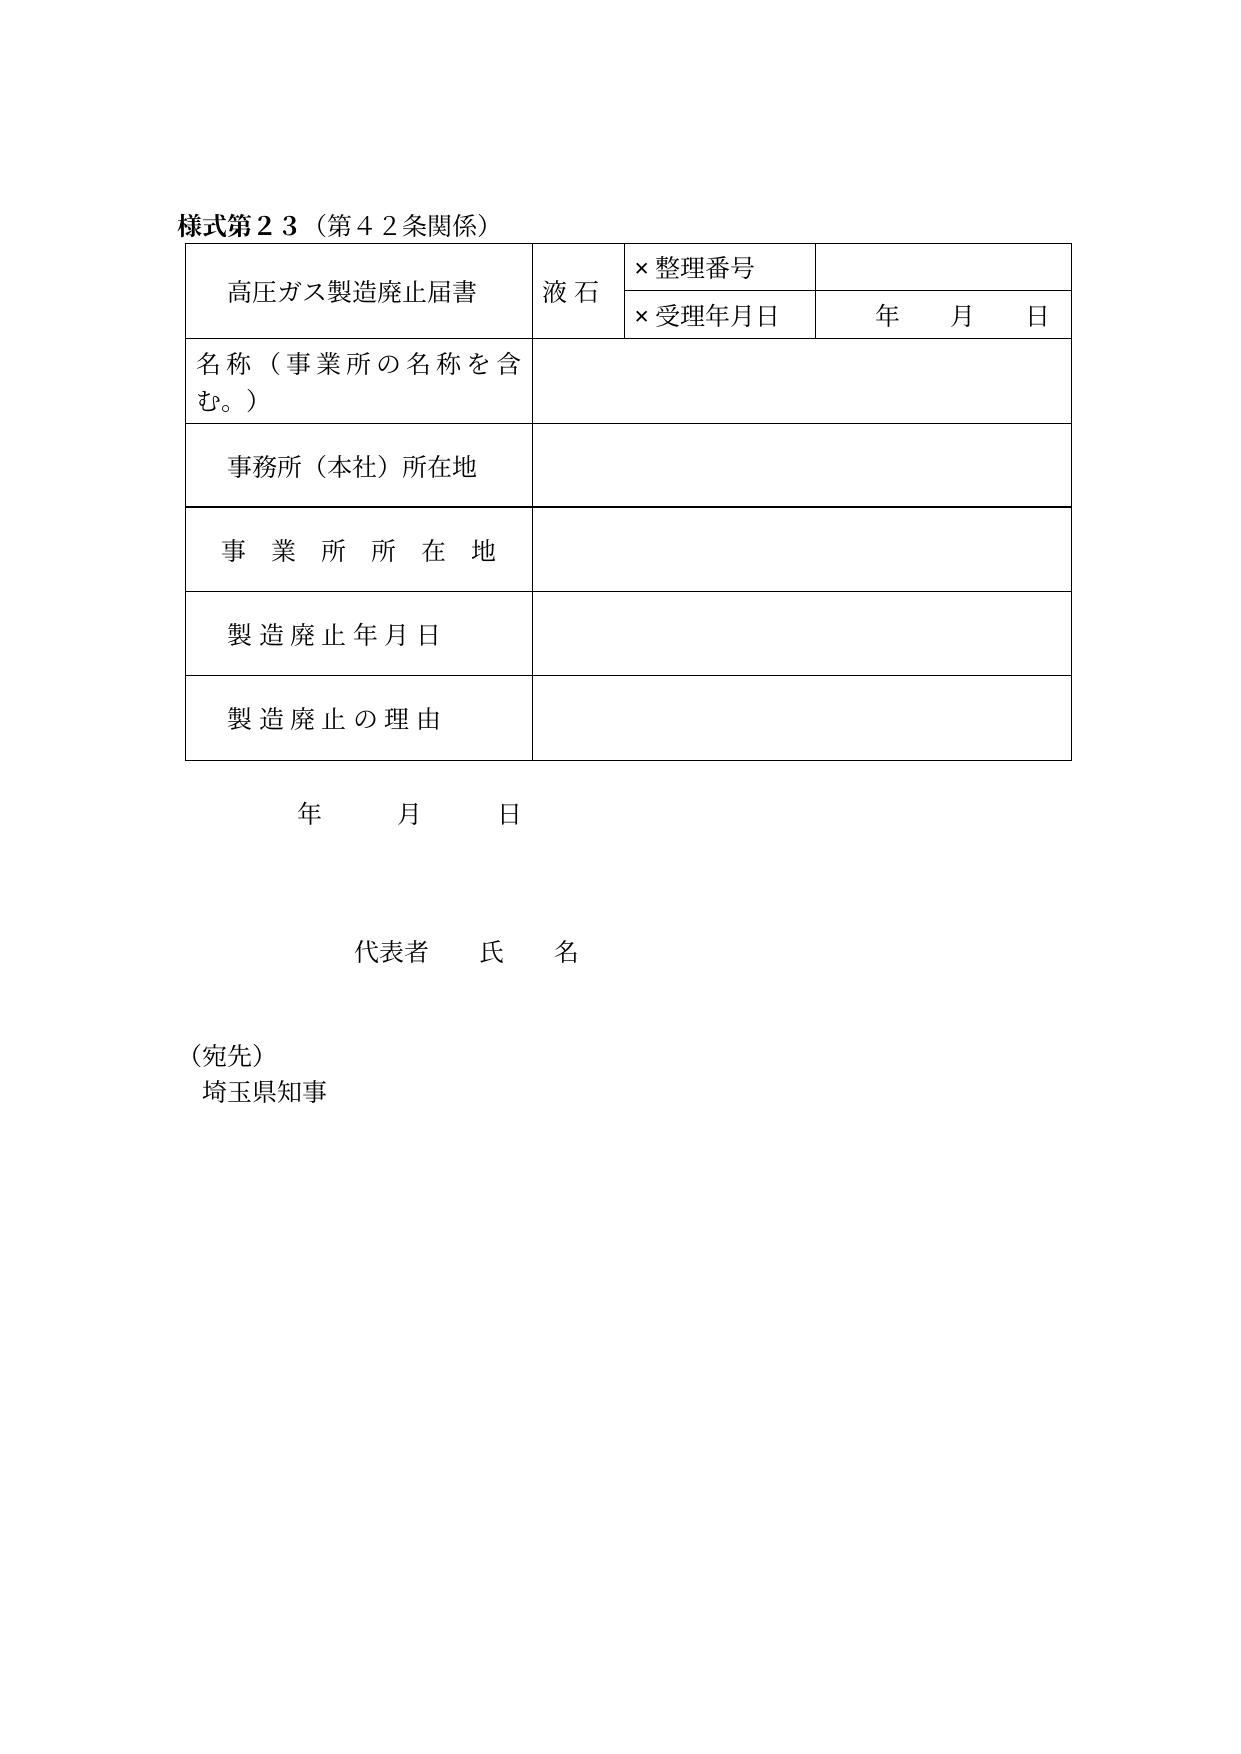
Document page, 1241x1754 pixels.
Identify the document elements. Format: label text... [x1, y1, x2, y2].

table_cell 製 造 廃 止 の 理 由 [186, 676, 532, 759]
table_cell 年 月 日 [816, 291, 1071, 338]
table_cell 事務所（本社）所在地 [186, 424, 532, 506]
table_cell [533, 339, 1071, 423]
text 年 月 日 [177, 794, 1063, 831]
table_header [816, 244, 1071, 290]
text 埼玉県知事 [177, 1073, 1063, 1109]
table_header 高圧ガス製造廃止届書 [186, 244, 532, 338]
text （宛先） [177, 1037, 1063, 1073]
table_cell [533, 424, 1071, 506]
table_cell 名称（事業所の名称を含む。） [186, 339, 532, 423]
text 様式第２３（第４２条関係） [177, 207, 1063, 243]
table_header × 整理番号 [625, 244, 815, 290]
table_cell [533, 508, 1071, 591]
table_header 液 石 [533, 244, 624, 338]
text 代表者 氏 名 [177, 933, 1063, 969]
table_cell 事 業 所 所 在 地 [186, 508, 532, 591]
table_cell [533, 592, 1071, 675]
table_cell 製 造 廃 止 年 月 日 [186, 592, 532, 675]
table_cell [533, 676, 1071, 759]
table_cell × 受理年月日 [625, 291, 815, 338]
